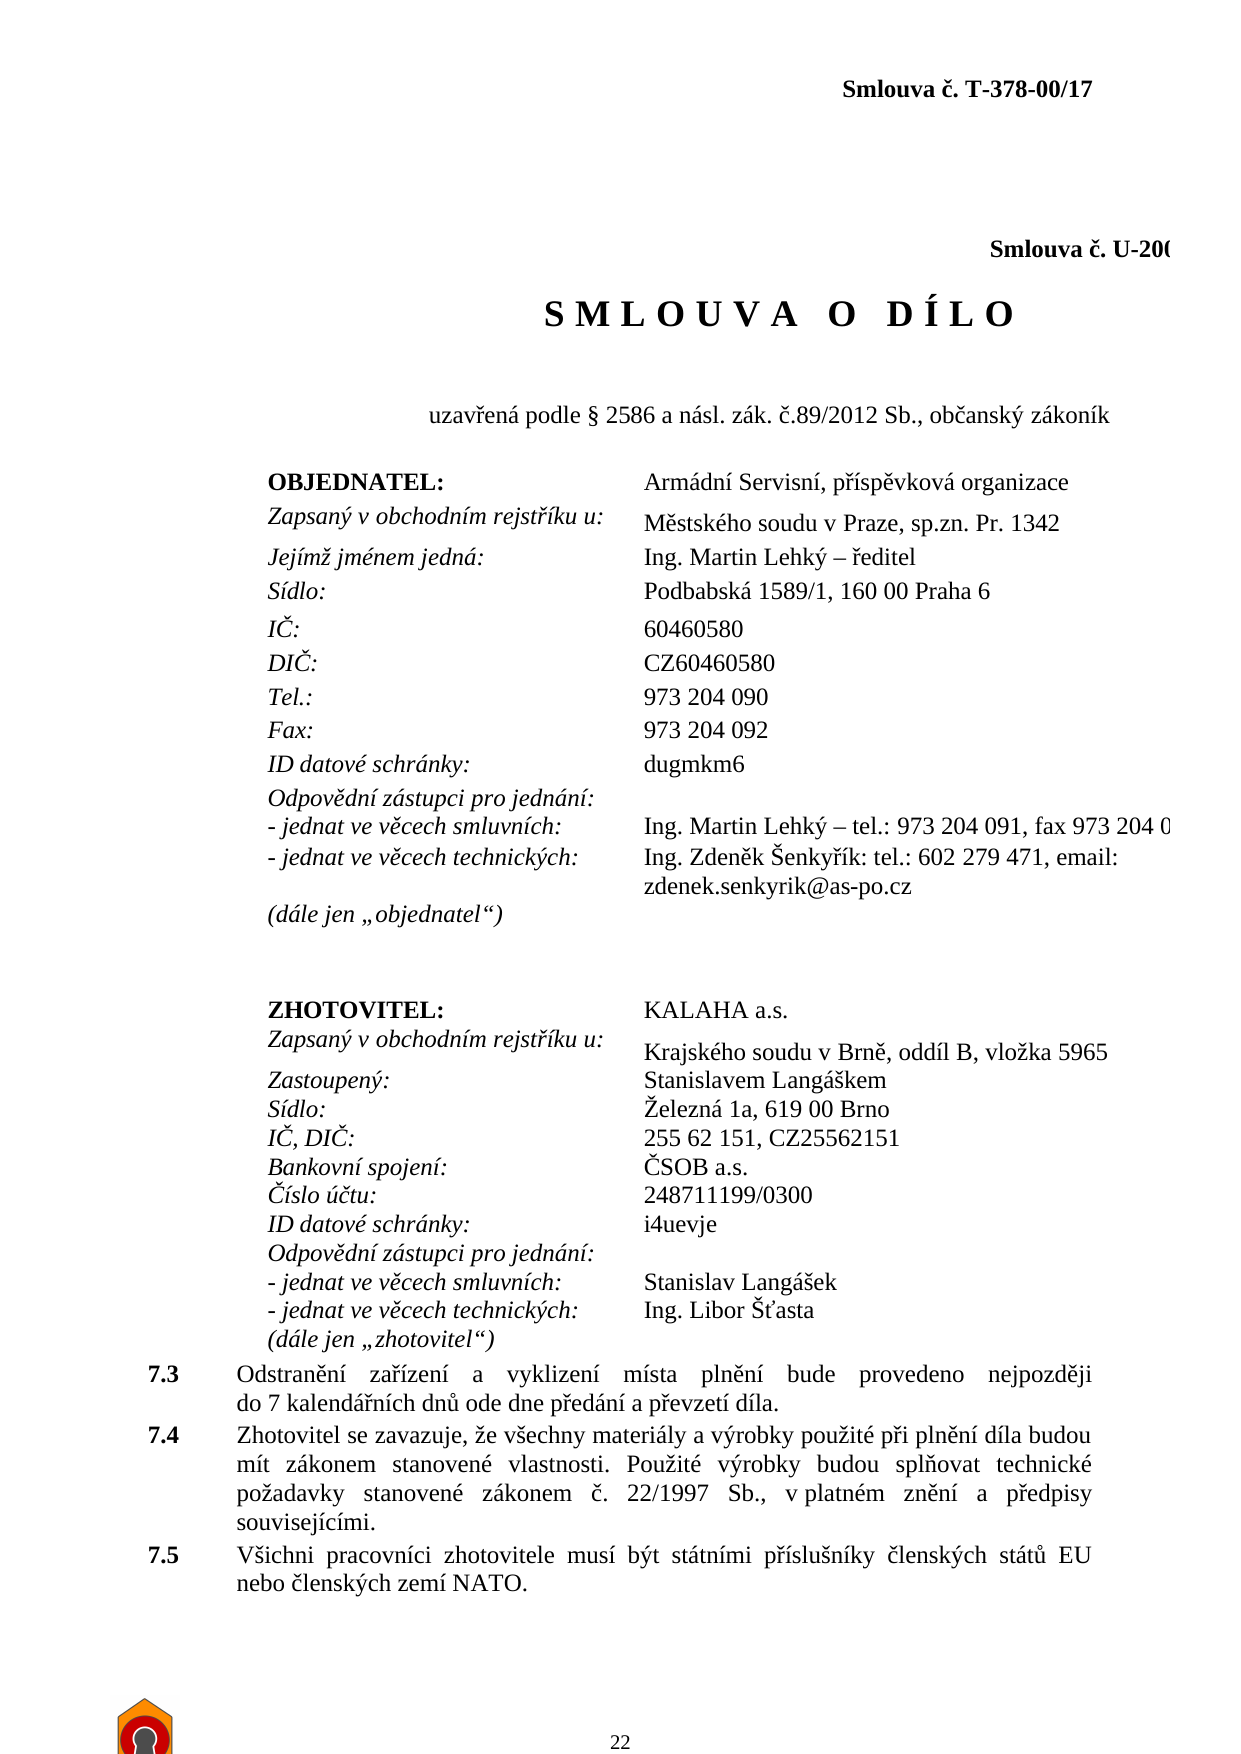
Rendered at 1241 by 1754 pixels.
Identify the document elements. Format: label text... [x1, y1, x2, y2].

picture [109, 1695, 180, 1754]
list Všichni pracovníci zhotovitele musí být státními příslušníky členských států EU nebo členských zemí NATO. [148, 1540, 1092, 1597]
list Zhotovitel se zavazuje, že všechny materiály a výrobky použité při plnění díla budou mít zákonem stanovené vlastnosti. Použité výrobky budou splňovat technické požadavky stanovené zákonem č. 22/1997 Sb., v platném znění a předpisy souvisejícími. [148, 1421, 1092, 1536]
list Odstranění zařízení a vyklizení místa plnění bude provedeno nejpozději do 7 kalendářních dnů ode dne předání a převzetí díla. [148, 1359, 1092, 1416]
